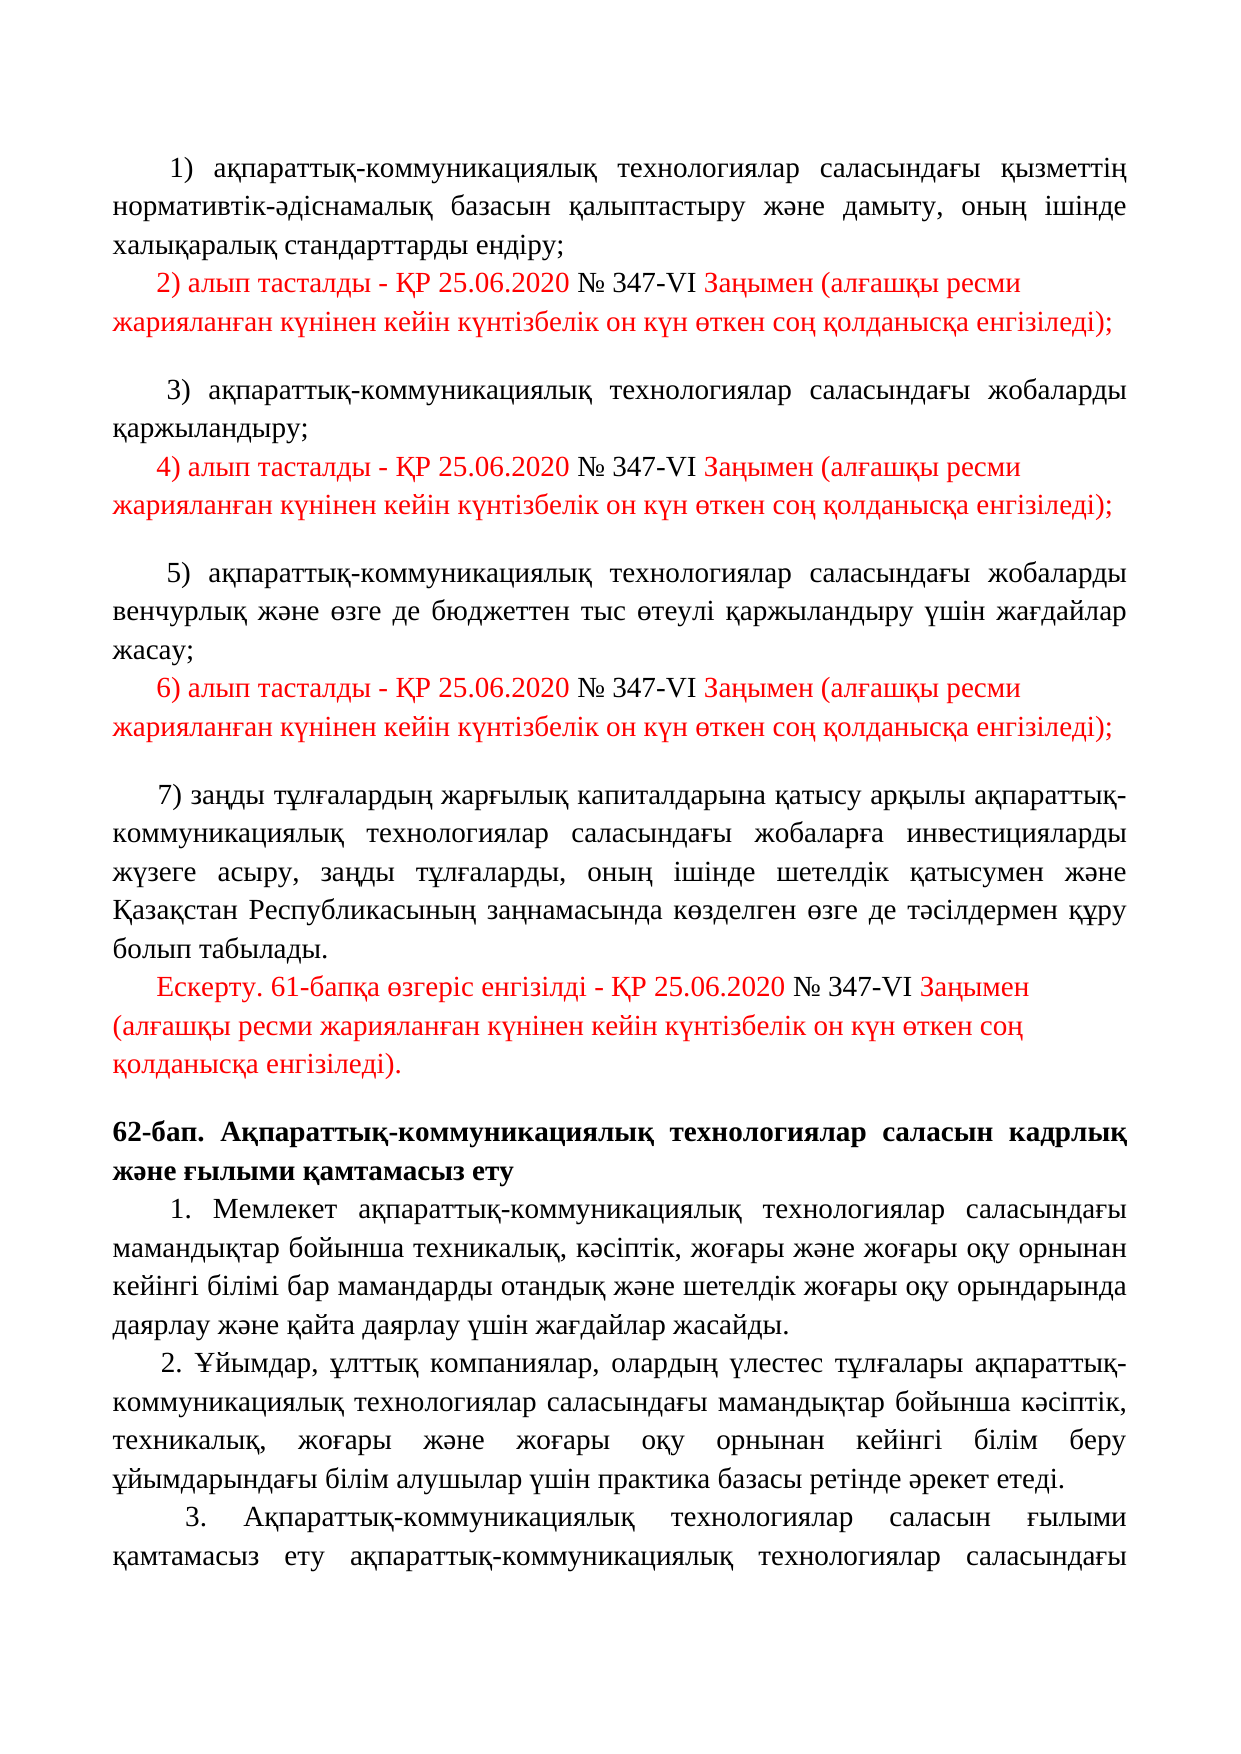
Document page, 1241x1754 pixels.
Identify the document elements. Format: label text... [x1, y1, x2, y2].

text 4) алып тасталды - ҚР 25.06.2020 № 347-VI Заңымен (алғашқы ресми жарияланған күнінен кейін күнтізбелік он күн өткен соң қолданысқа енгізіледі); [112, 449, 1128, 551]
text 1) ақпараттық-коммуникациялық технологиялар саласындағы қызметтің нормативтік-әдіснамалық базасын қалыптастыру және дамыту, оның ішінде халықаралық стандарттарды ендіру; [112, 150, 1128, 261]
text Ескерту. 61-бапқа өзгеріс енгізілді - ҚР 25.06.2020 № 347-VI Заңымен (алғашқы ресми жарияланған күнінен кейін күнтізбелік он күн өткен соң қолданысқа енгізіледі). [112, 969, 1128, 1110]
text 62-бап. Ақпараттық-коммуникациялық технологиялар саласын кадрлық және ғылыми қамтамасыз ету [112, 1114, 1128, 1186]
text 2) алып тасталды - ҚР 25.06.2020 № 347-VI Заңымен (алғашқы ресми жарияланған күнінен кейін күнтізбелік он күн өткен соң қолданысқа енгізіледі); [112, 266, 1128, 368]
text 3) ақпараттық-коммуникациялық технологиялар саласындағы жобаларды қаржыландыру; [112, 372, 1128, 444]
text 5) ақпараттық-коммуникациялық технологиялар саласындағы жобаларды венчурлық және өзге де бюджеттен тыс өтеулі қаржыландыру үшін жағдайлар жасау; [112, 555, 1128, 666]
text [112, 1499, 1128, 1572]
text 7) заңды тұлғалардың жарғылық капиталдарына қатысу арқылы ақпараттық-коммуникациялық технологиялар саласындағы жобаларға инвестицияларды жүзеге асыру, заңды тұлғаларды, оның ішінде шетелдік қатысумен және Қазақстан Республикасының заңнамасында көзделген өзге де тәсілдермен құру болып табылады. [112, 777, 1128, 964]
text 6) алып тасталды - ҚР 25.06.2020 № 347-VI Заңымен (алғашқы ресми жарияланған күнінен кейін күнтізбелік он күн өткен соң қолданысқа енгізіледі); [112, 671, 1128, 773]
text 2. Ұйымдар, ұлттық компаниялар, олардың үлестес тұлғалары ақпараттық-коммуникациялық технологиялар саласындағы мамандықтар бойынша кәсіптік, техникалық, жоғары және жоғары оқу орнынан кейінгі білім беру ұйымдарындағы білім алушылар үшін практика базасы ретінде әрекет етеді. [112, 1345, 1128, 1494]
text 1. Мемлекет ақпараттық-коммуникациялық технологиялар саласындағы мамандықтар бойынша техникалық, кәсіптік, жоғары және жоғары оқу орнынан кейінгі білімі бар мамандарды отандық және шетелдік жоғары оқу орындарында даярлау және қайта даярлау үшін жағдайлар жасайды. [112, 1191, 1128, 1340]
